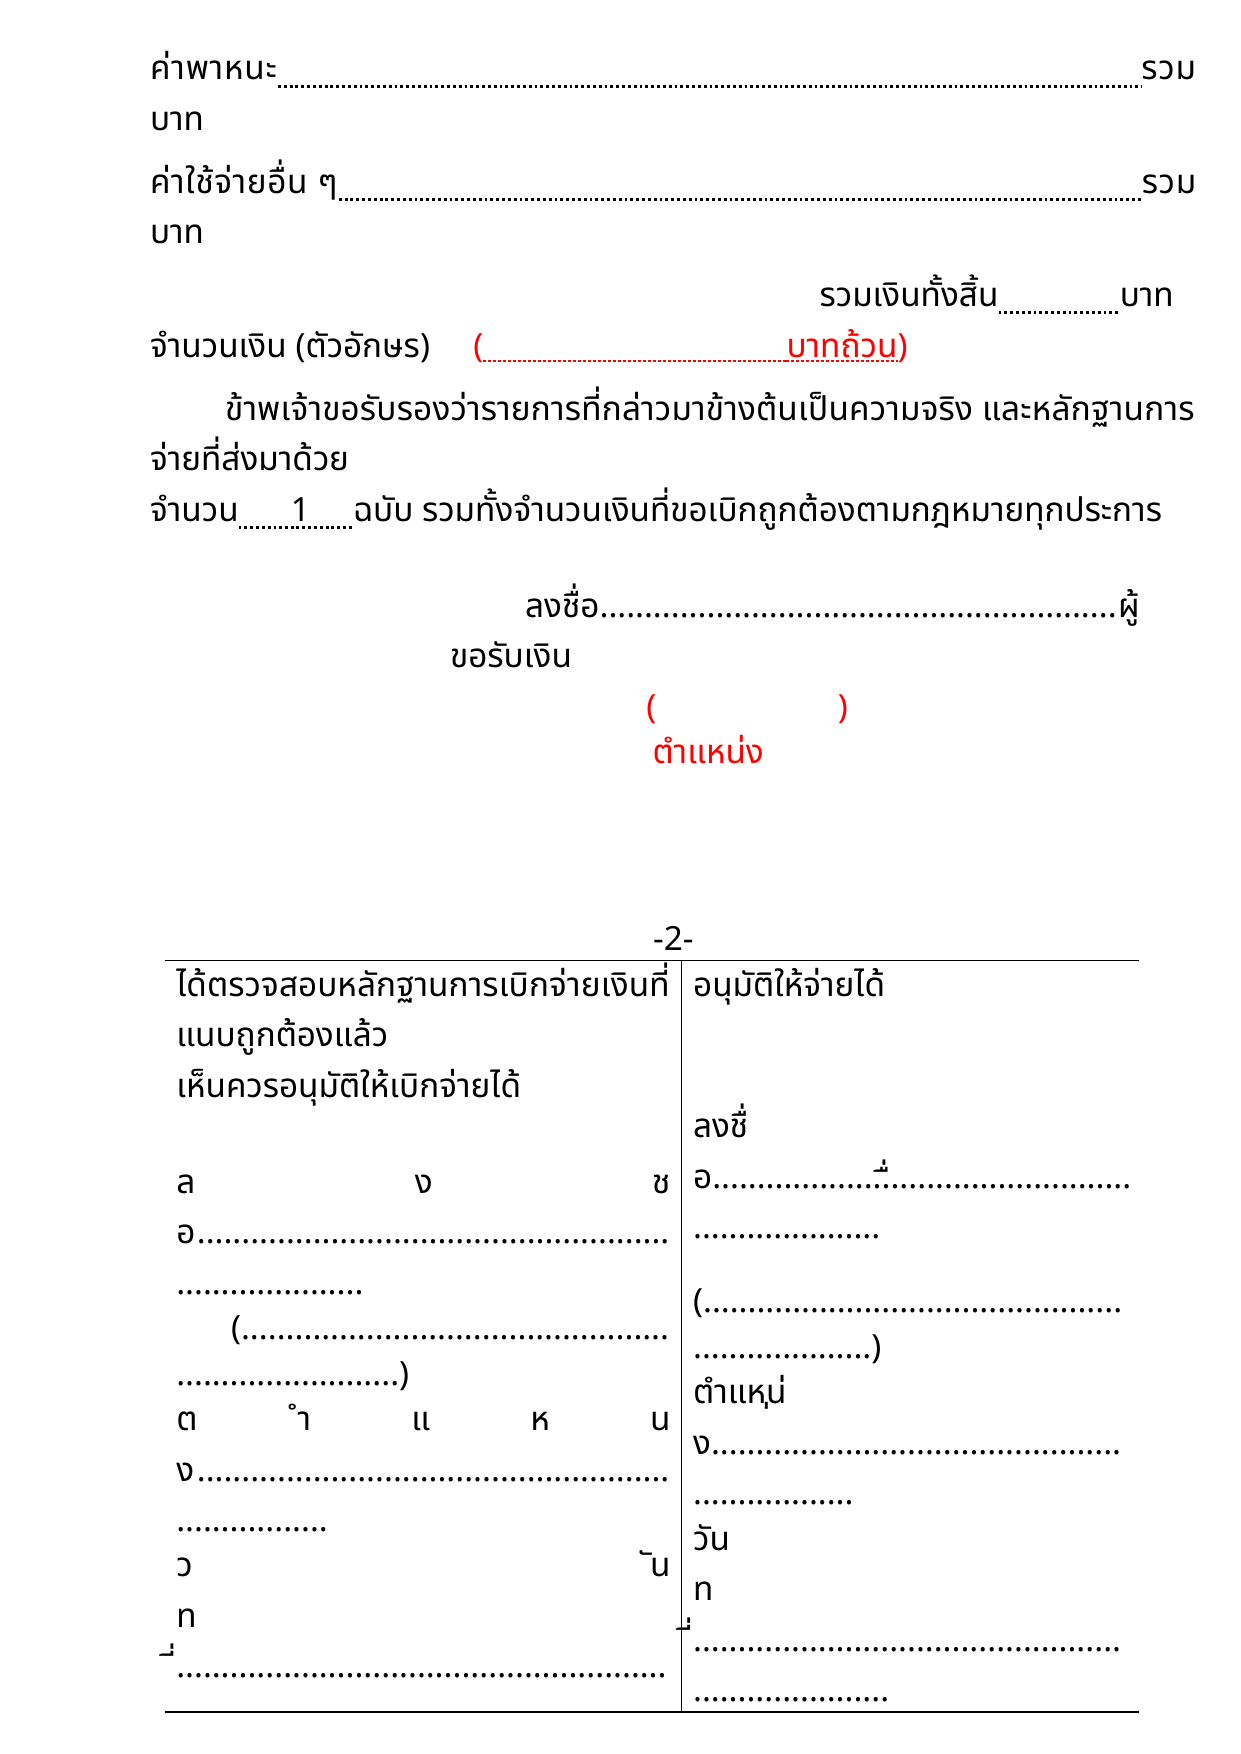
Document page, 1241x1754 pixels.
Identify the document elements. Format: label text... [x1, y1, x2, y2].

text ข้าพเจ้าขอรับรองว่ารายการที่กล่าวมาข้างต้นเป็นความจริง และหลักฐานการจ่ายที่ส่งมาด้วย [150, 384, 1196, 485]
text จำนวนเงิน (ตัวอักษร) ( บาทถ้วน) [150, 321, 1196, 372]
text -2- [150, 914, 1196, 960]
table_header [165, 961, 681, 1711]
text ( ) [450, 682, 1196, 728]
text ลงชื่อ..........................................................ผู้ขอรับเงิน [450, 581, 1196, 682]
text ค่าใช้จ่ายอื่น ๆ รวม บาท [150, 158, 1196, 258]
text ค่าพาหนะ รวม บาท [150, 44, 1196, 145]
text รวมเงินทั้งสิ้น บาท [150, 271, 1196, 321]
text จำนวน 1 ฉบับ รวมทั้งจำนวนเงินที่ขอเบิกถูกต้องตามกฎหมายทุกประการ [150, 485, 1196, 536]
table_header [682, 961, 1139, 1711]
text ตำแหน่ง [375, 728, 1196, 778]
